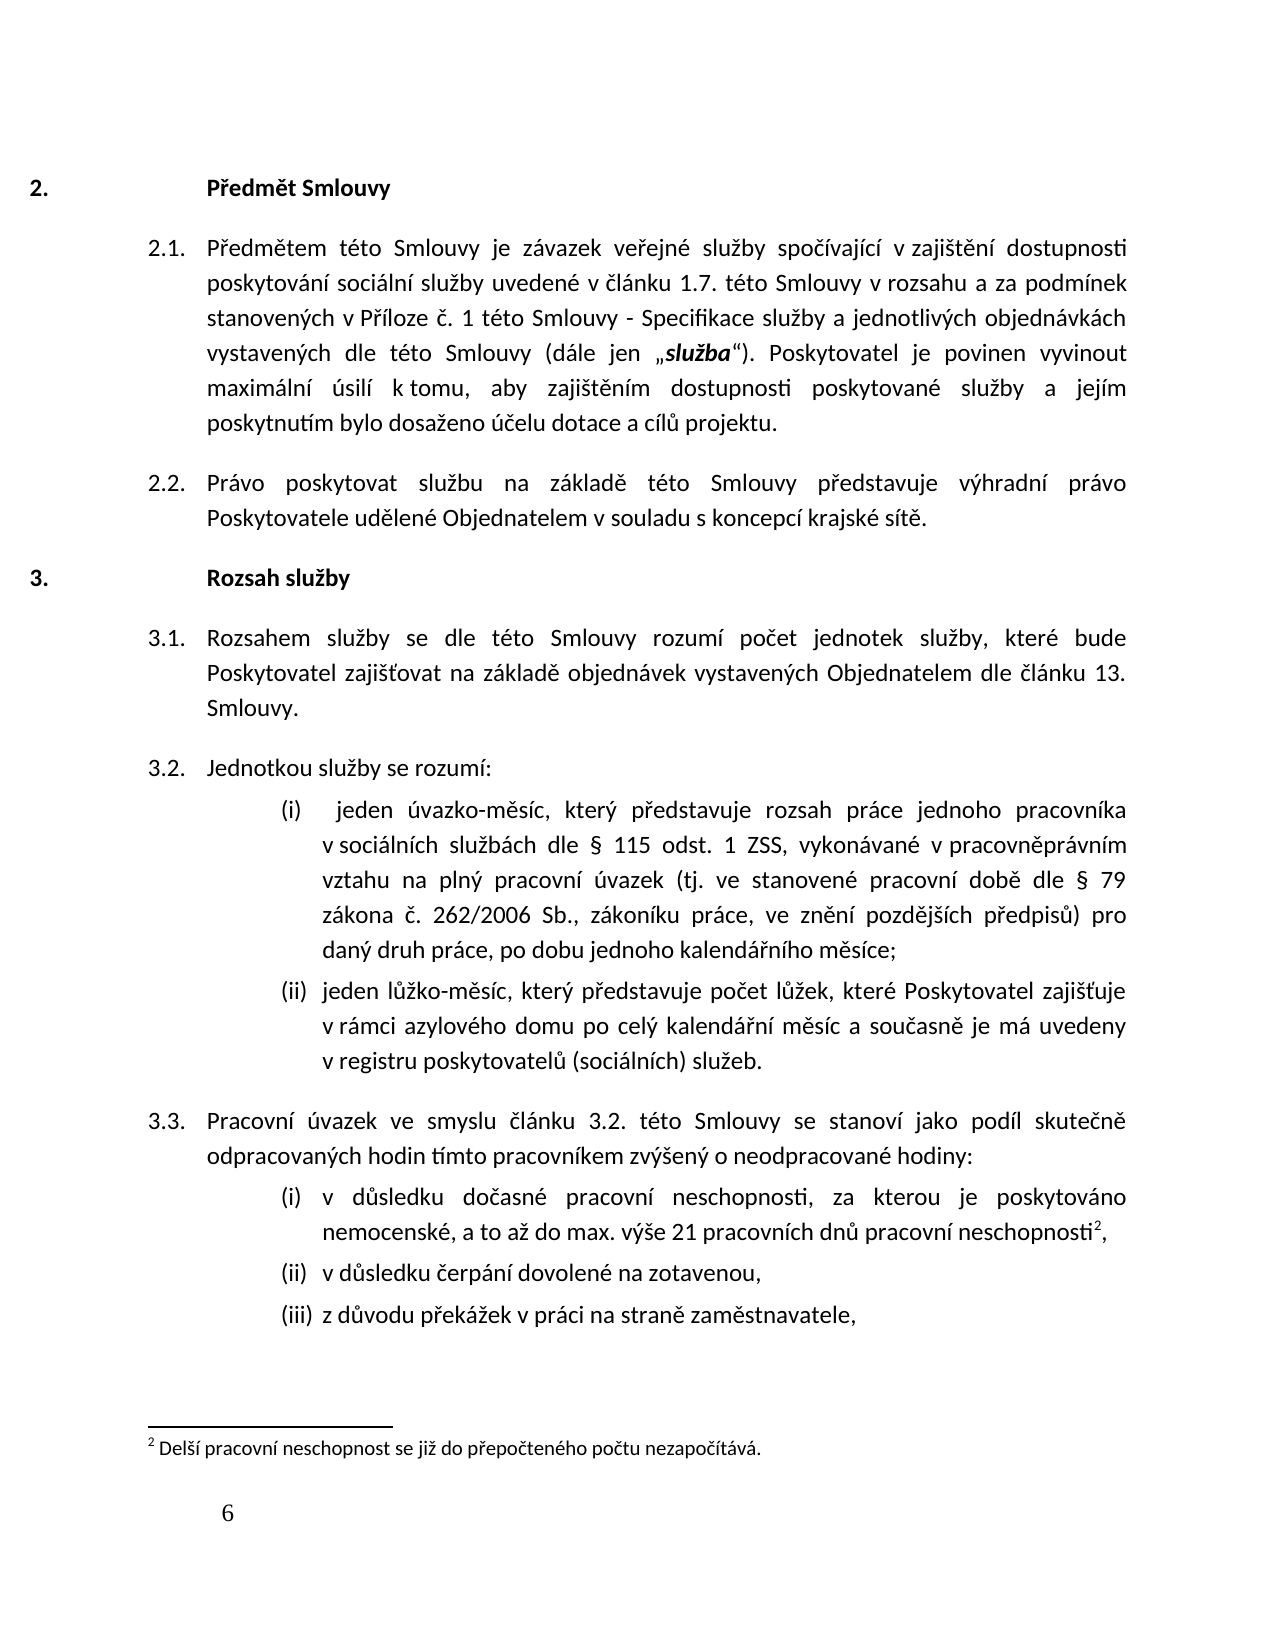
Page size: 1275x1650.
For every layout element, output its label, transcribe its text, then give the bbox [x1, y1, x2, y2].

text jeden lůžko-měsíc, který představuje počet lůžek, které Poskytovatel zajišťuje v rámci azylového domu po celý kalendářní měsíc a současně je má uvedeny v registru poskytovatelů (sociálních) služeb. [281, 975, 1127, 1076]
subtitle Jednotkou služby se rozumí: [148, 753, 1127, 783]
subtitle Právo poskytovat službu na základě této Smlouvy představuje výhradní právo Poskytovatele udělené Objednatelem v souladu s koncepcí krajské sítě. [148, 468, 1127, 533]
subtitle Předmětem této Smlouvy je závazek veřejné služby spočívající v zajištění dostupnosti poskytování sociální služby uvedené v článku 1.7. této Smlouvy v rozsahu a za podmínek stanovených v Příloze č. 1 této Smlouvy - Specifikace služby a jednotlivých objednávkách vystavených dle této Smlouvy (dále jen „služba“). Poskytovatel je povinen vyvinout maximální úsilí k tomu, aby zajištěním dostupnosti poskytované služby a jejím poskytnutím bylo dosaženo účelu dotace a cílů projektu. [148, 233, 1127, 438]
list v důsledku dočasné pracovní neschopnosti, za kterou je poskytováno nemocenské, a to až do max. výše 21 pracovních dnů pracovní neschopnosti, [281, 1181, 1127, 1247]
text v důsledku čerpání dovolené na zotavenou, [281, 1258, 1127, 1288]
subtitle Rozsah služby [29, 563, 1127, 593]
text z důvodu překážek v práci na straně zaměstnavatele, [281, 1299, 1127, 1329]
text jeden úvazko-měsíc, který představuje rozsah práce jednoho pracovníka v sociálních službách dle § 115 odst. 1 ZSS, vykonávané v pracovněprávním vztahu na plný pracovní úvazek (tj. ve stanovené pracovní době dle § 79 zákona č. 262/2006 Sb., zákoníku práce, ve znění pozdějších předpisů) pro daný druh práce, po dobu jednoho kalendářního měsíce; [281, 794, 1127, 964]
subtitle Předmět Smlouvy [29, 173, 1127, 203]
subtitle Rozsahem služby se dle této Smlouvy rozumí počet jednotek služby, které bude Poskytovatel zajišťovat na základě objednávek vystavených Objednatelem dle článku 13. Smlouvy. [148, 623, 1127, 723]
subtitle Pracovní úvazek ve smyslu článku 3.2. této Smlouvy se stanoví jako podíl skutečně odpracovaných hodin tímto pracovníkem zvýšený o neodpracované hodiny: [148, 1105, 1127, 1171]
